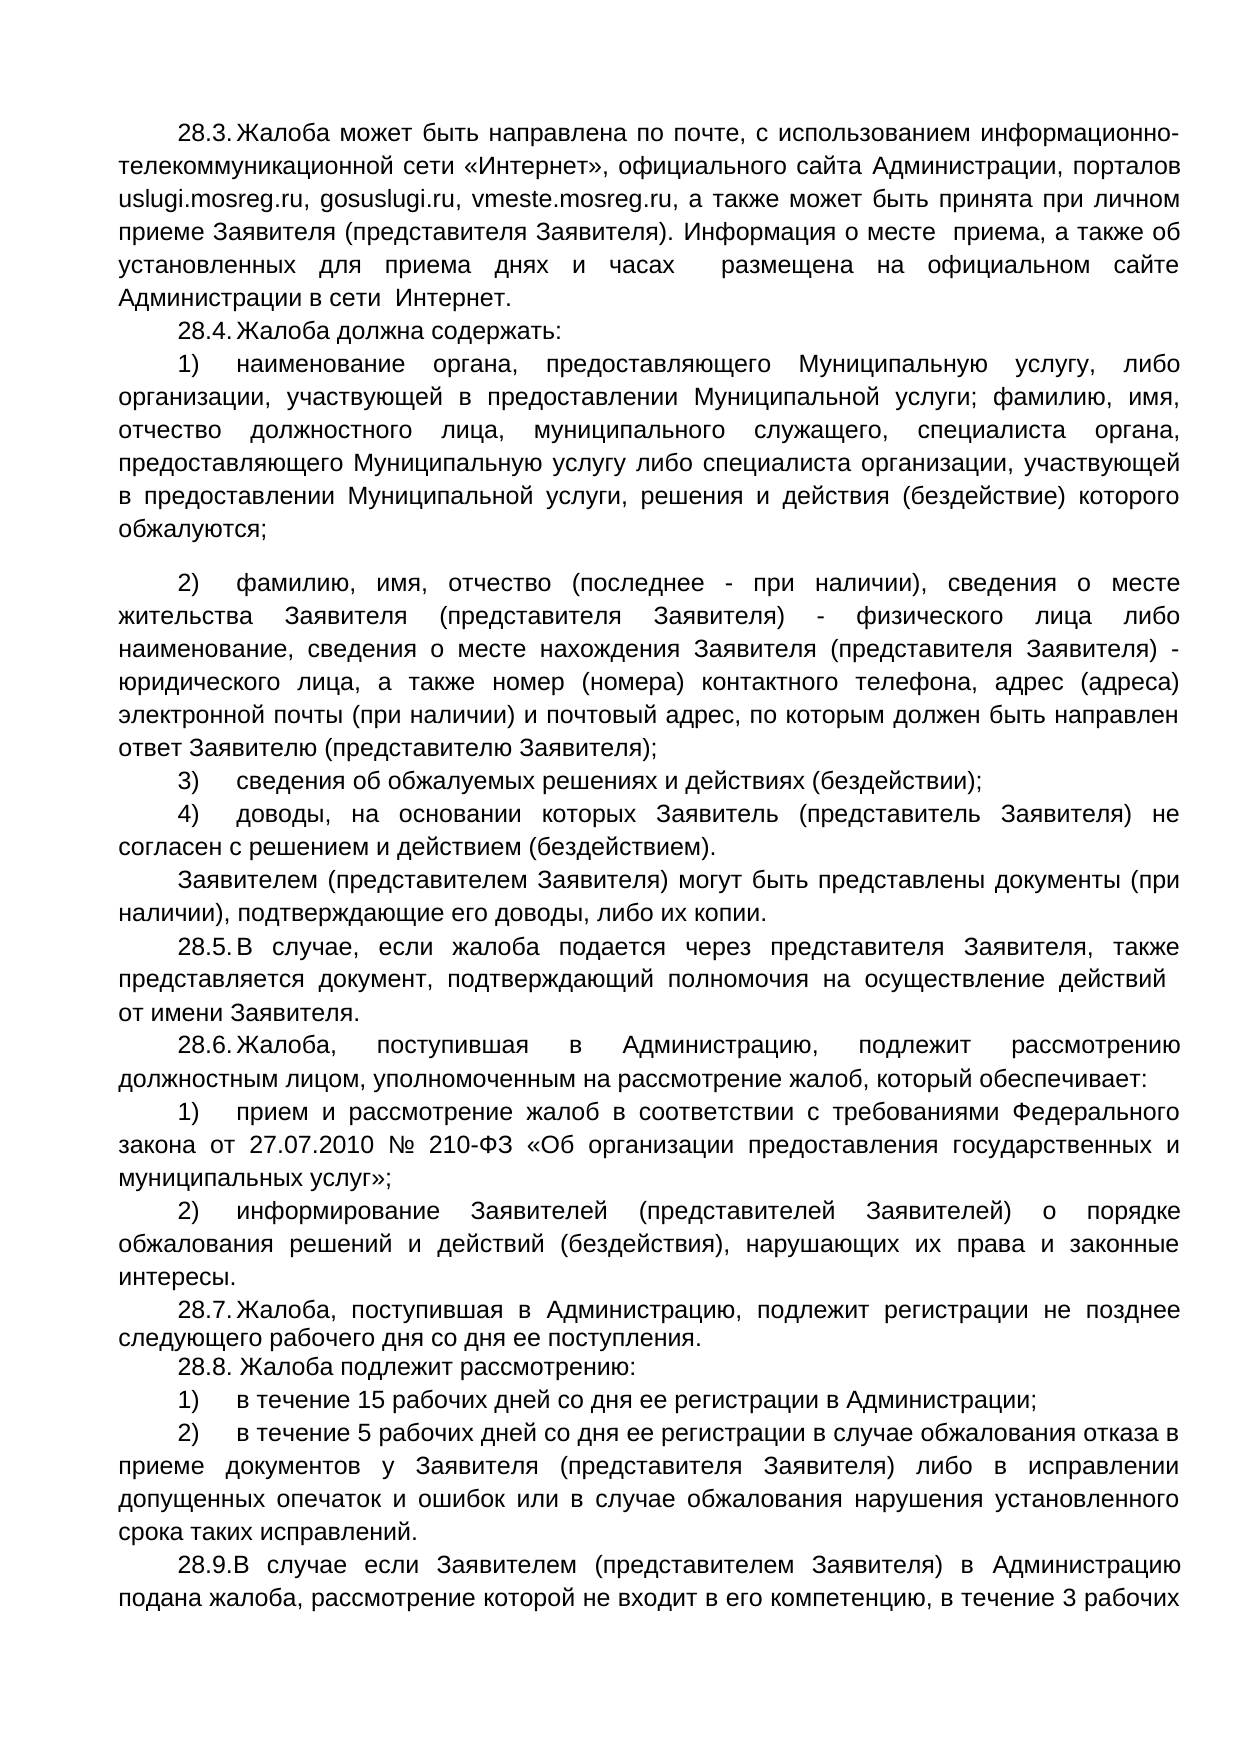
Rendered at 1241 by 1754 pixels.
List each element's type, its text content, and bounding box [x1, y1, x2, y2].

list 28.3. Жалоба может быть направлена по почте, с использованием информационно-телекоммуникационной сети «Интернет», официального сайта Администрации, порталов uslugi.mosreg.ru, gosuslugi.ru, vmeste.mosreg.ru, а также может быть принята при личном приеме Заявителя (представителя Заявителя). Информация о месте приема, а также об установленных для приема днях и часах размещена на официальном сайте Администрации в сети Интернет. [118, 118, 1181, 312]
text 2) фамилию, имя, отчество (последнее - при наличии), сведения о месте жительства Заявителя (представителя Заявителя) - физического лица либо наименование, сведения о месте нахождения Заявителя (представителя Заявителя) - юридического лица, а также номер (номера) контактного телефона, адрес (адреса) электронной почты (при наличии) и почтовый адрес, по которым должен быть направлен ответ Заявителю (представителю Заявителя); [118, 568, 1181, 762]
list 28.7. Жалоба, поступившая в Администрацию, подлежит регистрации не позднее следующего рабочего дня со дня ее поступления. [118, 1295, 1181, 1352]
list информирование Заявителей (представителей Заявителей) о порядке обжалования решений и действий (бездействия), нарушающих их права и законные интересы. [118, 1196, 1181, 1290]
text Заявителем (представителем Заявителя) могут быть представлены документы (при наличии), подтверждающие его доводы, либо их копии. [118, 865, 1181, 927]
text 4) доводы, на основании которых Заявитель (представитель Заявителя) не согласен с решением и действием (бездействием). [118, 799, 1181, 861]
list 28.6. Жалоба, поступившая в Администрацию, подлежит рассмотрению должностным лицом, уполномоченным на рассмотрение жалоб, который обеспечивает: [118, 1031, 1181, 1092]
list в течение 15 рабочих дней со дня ее регистрации в Администрации; [118, 1385, 1181, 1414]
list прием и рассмотрение жалоб в соответствии с требованиями Федерального закона от 27.07.2010 № 210-ФЗ «Об организации предоставления государственных и муниципальных услуг»; [118, 1097, 1181, 1191]
text 28.8. Жалоба подлежит рассмотрению: [118, 1352, 1181, 1381]
text 3) сведения об обжалуемых решениях и действиях (бездействии); [118, 766, 1181, 795]
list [118, 1550, 1181, 1612]
list 28.5. В случае, если жалоба подается через представителя Заявителя, также представляется документ, подтверждающий полномочия на осуществление действий от имени Заявителя. [118, 931, 1181, 1026]
list 1) наименование органа, предоставляющего Муниципальную услугу, либо организации, участвующей в предоставлении Муниципальной услуги; фамилию, имя, отчество должностного лица, муниципального служащего, специалиста органа, предоставляющего Муниципальную услугу либо специалиста организации, участвующей в предоставлении Муниципальной услуги, решения и действия (бездействие) которого обжалуются; [118, 349, 1181, 543]
list в течение 5 рабочих дней со дня ее регистрации в случае обжалования отказа в приеме документов у Заявителя (представителя Заявителя) либо в исправлении допущенных опечаток и ошибок или в случае обжалования нарушения установленного срока таких исправлений. [118, 1418, 1181, 1546]
list 28.4. Жалоба должна содержать: [118, 316, 1181, 345]
